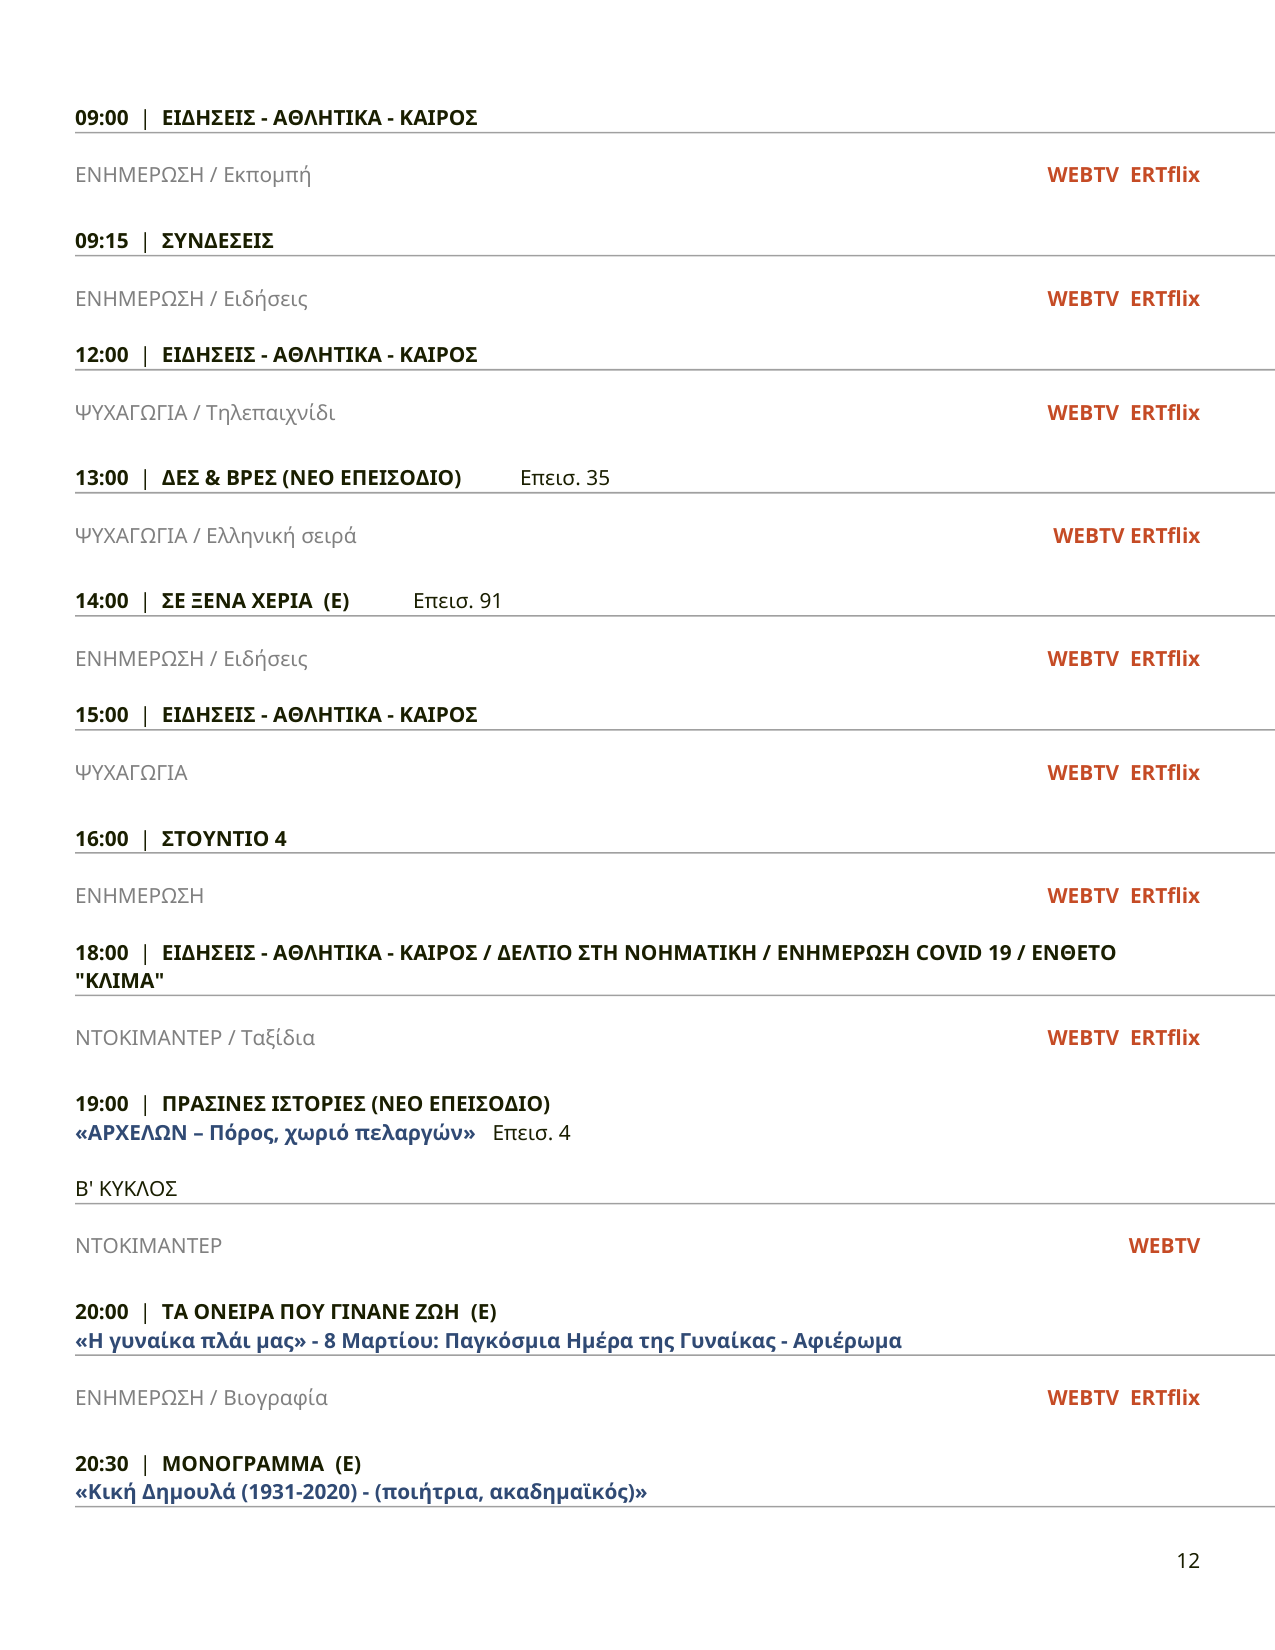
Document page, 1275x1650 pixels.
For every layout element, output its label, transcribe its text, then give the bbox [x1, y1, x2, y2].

text 18:00 | ΕΙΔΗΣΕΙΣ - ΑΘΛΗΤΙΚΑ - ΚΑΙΡΟΣ / ΔΕΛΤΙΟ ΣΤΗ ΝΟΗΜΑΤΙΚΗ / ΕΝΗΜΕΡΩΣΗ COVID 19 / ΕΝΘΕΤΟ "ΚΛΙΜΑ" [75, 909, 1200, 994]
table_header WEBTV ERTflix [638, 758, 1200, 786]
table_header WEBTV ERTflix [638, 398, 1200, 426]
table_header ΝΤΟΚΙΜΑΝΤΕΡ / Ταξίδια [75, 1023, 637, 1052]
text 20:30 | ΜΟΝΟΓΡΑΜΜΑ (E) «Κική Δημουλά (1931-2020) - (ποιήτρια, ακαδημαϊκός)» [75, 1412, 1200, 1505]
text 13:00 | ΔΕΣ & ΒΡΕΣ (ΝΕΟ ΕΠΕΙΣΟΔΙΟ) Eπεισ. 35 [75, 426, 1200, 491]
text 12:00 | ΕΙΔΗΣΕΙΣ - ΑΘΛΗΤΙΚΑ - ΚΑΙΡΟΣ [75, 312, 1200, 368]
text 09:15 | ΣΥΝΔΕΣΕΙΣ [75, 189, 1200, 254]
table_header WEBTV ERTflix [638, 161, 1200, 189]
table_header WEBTV ERTflix [638, 1023, 1200, 1052]
table_header ΝΤΟΚΙΜΑΝΤΕΡ [75, 1232, 637, 1260]
table_header ΨΥΧΑΓΩΓΙΑ / Τηλεπαιχνίδι [75, 398, 637, 426]
table_header WEBTV ERTflix [638, 1383, 1200, 1412]
text 20:00 | ΤΑ ΟΝΕΙΡΑ ΠΟΥ ΓΙΝΑΝΕ ΖΩΗ (E) «Η γυναίκα πλάι μας» - 8 Μαρτίου: Παγκόσμια Ημέρα της Γυναίκας - Αφιέρωμα [75, 1260, 1200, 1354]
table_header ΕΝΗΜΕΡΩΣΗ / Βιογραφία [75, 1383, 637, 1412]
table_header WEBTV ERTflix [638, 284, 1200, 312]
text 16:00 | ΣΤΟΥΝΤΙΟ 4 [75, 786, 1200, 852]
table_header ΨΥΧΑΓΩΓΙΑ / Ελληνική σειρά [75, 521, 637, 549]
text 15:00 | ΕΙΔΗΣΕΙΣ - ΑΘΛΗΤΙΚΑ - ΚΑΙΡΟΣ [75, 672, 1200, 729]
table_header WEBTV ERTflix [638, 881, 1200, 909]
text 09:00 | ΕΙΔΗΣΕΙΣ - ΑΘΛΗΤΙΚΑ - ΚΑΙΡΟΣ [75, 75, 1200, 131]
text 19:00 | ΠΡΑΣΙΝΕΣ ΙΣΤΟΡΙΕΣ (ΝΕΟ ΕΠΕΙΣΟΔΙΟ) «ΑΡΧΕΛΩΝ – Πόρος, χωριό πελαργών» Eπεισ. 4 Β' ΚΥΚΛΟΣ [75, 1052, 1200, 1202]
table_header WEBTV ERTflix [638, 644, 1200, 672]
table_header ΨΥΧΑΓΩΓΙΑ [75, 758, 637, 786]
table_header ΕΝΗΜΕΡΩΣΗ / Εκπομπή [75, 161, 637, 189]
table_header WEBTV ERTflix [638, 521, 1200, 549]
text 14:00 | ΣΕ ΞΕΝΑ ΧΕΡΙΑ (E) Eπεισ. 91 [75, 549, 1200, 615]
table_header ΕΝΗΜΕΡΩΣΗ [75, 881, 637, 909]
table_header ΕΝΗΜΕΡΩΣΗ / Ειδήσεις [75, 284, 637, 312]
table_header ΕΝΗΜΕΡΩΣΗ / Ειδήσεις [75, 644, 637, 672]
table_header WEBTV [638, 1232, 1200, 1260]
